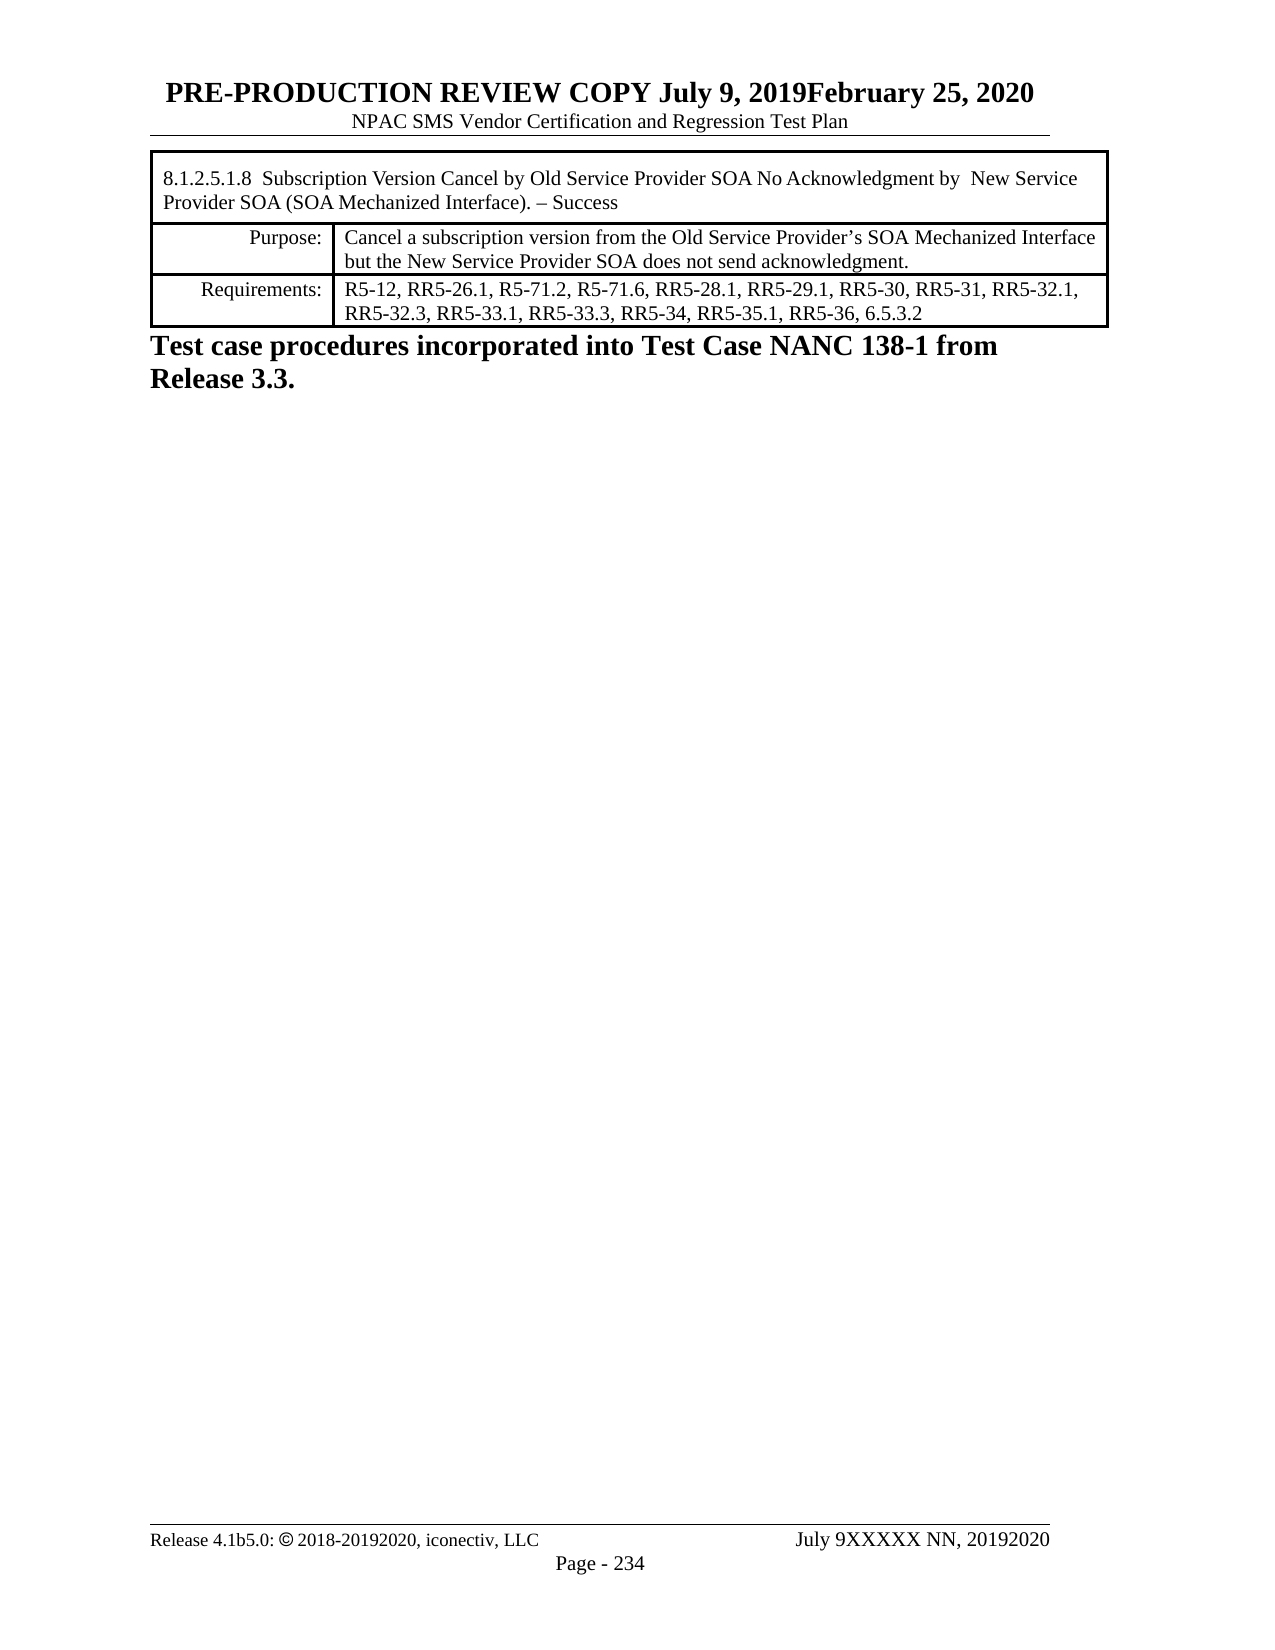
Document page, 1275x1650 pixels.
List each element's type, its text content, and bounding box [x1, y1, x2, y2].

table_cell Purpose: [153, 225, 332, 273]
table_cell R5-12, RR5-26.1, R5-71.2, R5-71.6, RR5-28.1, RR5-29.1, RR5-30, RR5-31, RR5-32.1, RR5-32.3, RR5-33.1, RR5-33.3, RR5-34, RR5-35.1, RR5-36, 6.5.3.2 [335, 276, 1106, 324]
text Test case procedures incorporated into Test Case NANC 138-1 from Release 3.3. [150, 328, 1050, 395]
table_cell Cancel a subscription version from the Old Service Provider’s SOA Mechanized Interface but the New Service Provider SOA does not send acknowledgment. [335, 225, 1106, 273]
table_cell Requirements: [153, 276, 332, 324]
table_header 8.1.2.5.1.8 Subscription Version Cancel by Old Service Provider SOA No Acknowledgment by New Service Provider SOA (SOA Mechanized Interface). – Success [153, 153, 1106, 222]
